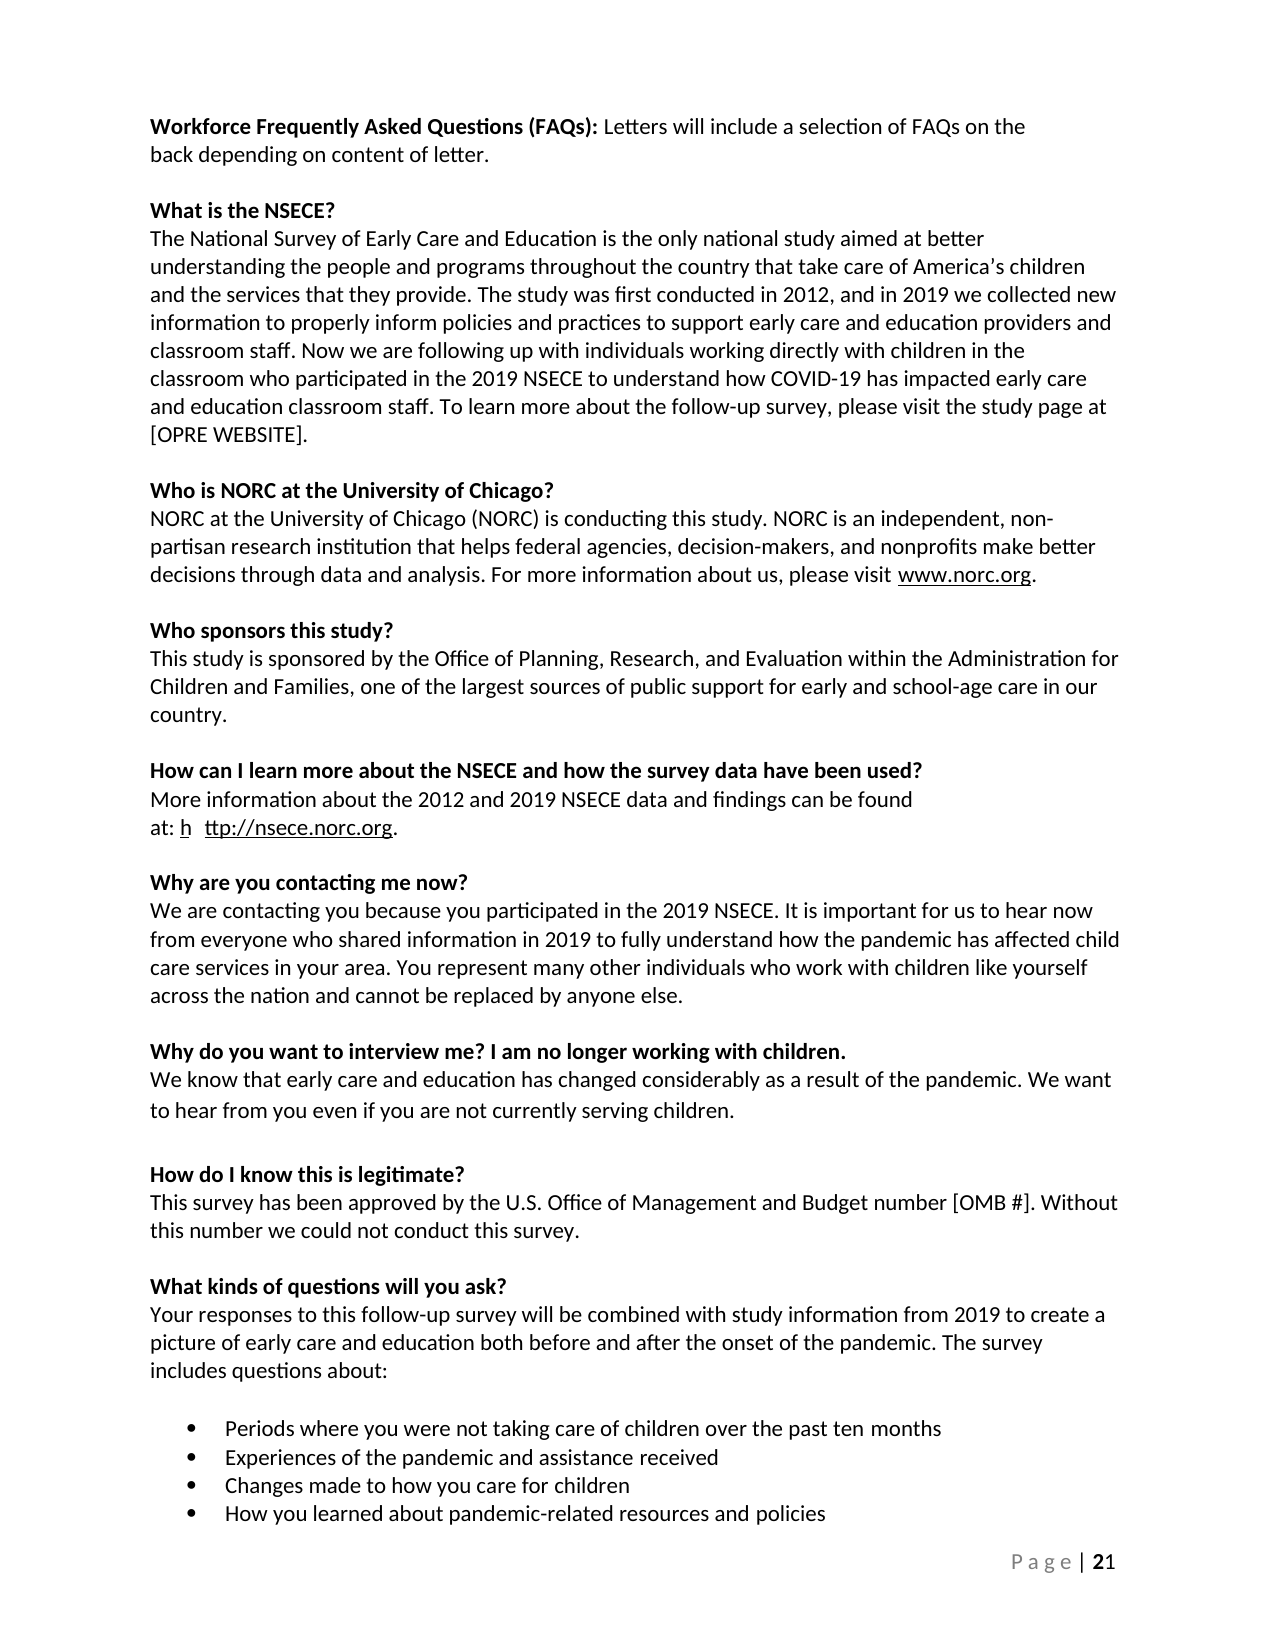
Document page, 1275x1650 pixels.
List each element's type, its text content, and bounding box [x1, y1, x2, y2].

list Periods where you were not taking care of children over the past ten months [187, 1413, 1208, 1442]
subtitle Who is NORC at the University of Chicago? [150, 476, 1208, 504]
text We know that early care and education has changed considerably as a result of the pandemic. We want to hear from you even if you are not currently serving children. [150, 1065, 1125, 1124]
list Experiences of the pandemic and assistance received [187, 1442, 1208, 1471]
text NORC at the University of Chicago (NORC) is conducting this study. NORC is an independent, non- partisan research institution that helps federal agencies, decision-makers, and nonprofits make better decisions through data and analysis. For more information about us, please visit www.norc.org. [150, 504, 1125, 588]
subtitle What is the NSECE? [150, 196, 1208, 224]
text Workforce Frequently Asked Questions (FAQs): Letters will include a selection of FAQs on the back depending on content of letter. [150, 112, 1062, 168]
text Your responses to this follow-up survey will be combined with study information from 2019 to create a picture of early care and education both before and after the onset of the pandemic. The survey includes questions about: [150, 1301, 1118, 1384]
text The National Survey of Early Care and Education is the only national study aimed at better understanding the people and programs throughout the country that take care of America’s children and the services that they provide. The study was first conducted in 2012, and in 2019 we collected new information to properly inform policies and practices to support early care and education providers and classroom staff. Now we are following up with individuals working directly with children in the classroom who participated in the 2019 NSECE to understand how COVID-19 has impacted early care and education classroom staff. To learn more about the follow-up survey, please visit the study page at [OPRE WEBSITE]. [150, 224, 1120, 448]
subtitle How do I know this is legitimate? [150, 1161, 1208, 1188]
subtitle Why are you contacting me now? [150, 868, 1208, 897]
text We are contacting you because you participated in the 2019 NSECE. It is important for us to hear now from everyone who shared information in 2019 to fully understand how the pandemic has affected child care services in your area. You represent many other individuals who work with children like yourself across the nation and cannot be replaced by anyone else. [150, 897, 1132, 1009]
text This study is sponsored by the Office of Planning, Research, and Evaluation within the Administration for Children and Families, one of the largest sources of public support for early and school-age care in our country. [150, 644, 1132, 728]
text How can I learn more about the NSECE and how the survey data have been used? More information about the 2012 and 2019 NSECE data and findings can be found at: h ttp://nsece.norc.org. [150, 757, 944, 841]
text This survey has been approved by the U.S. Office of Management and Budget number [OMB #]. Without this number we could not conduct this survey. [150, 1188, 1125, 1244]
list How you learned about pandemic-related resources and policies [187, 1499, 1208, 1527]
subtitle What kinds of questions will you ask? [150, 1272, 1208, 1301]
subtitle Who sponsors this study? [150, 616, 1208, 644]
subtitle Why do you want to interview me? I am no longer working with children. [150, 1037, 1208, 1065]
list Changes made to how you care for children [187, 1471, 1208, 1499]
